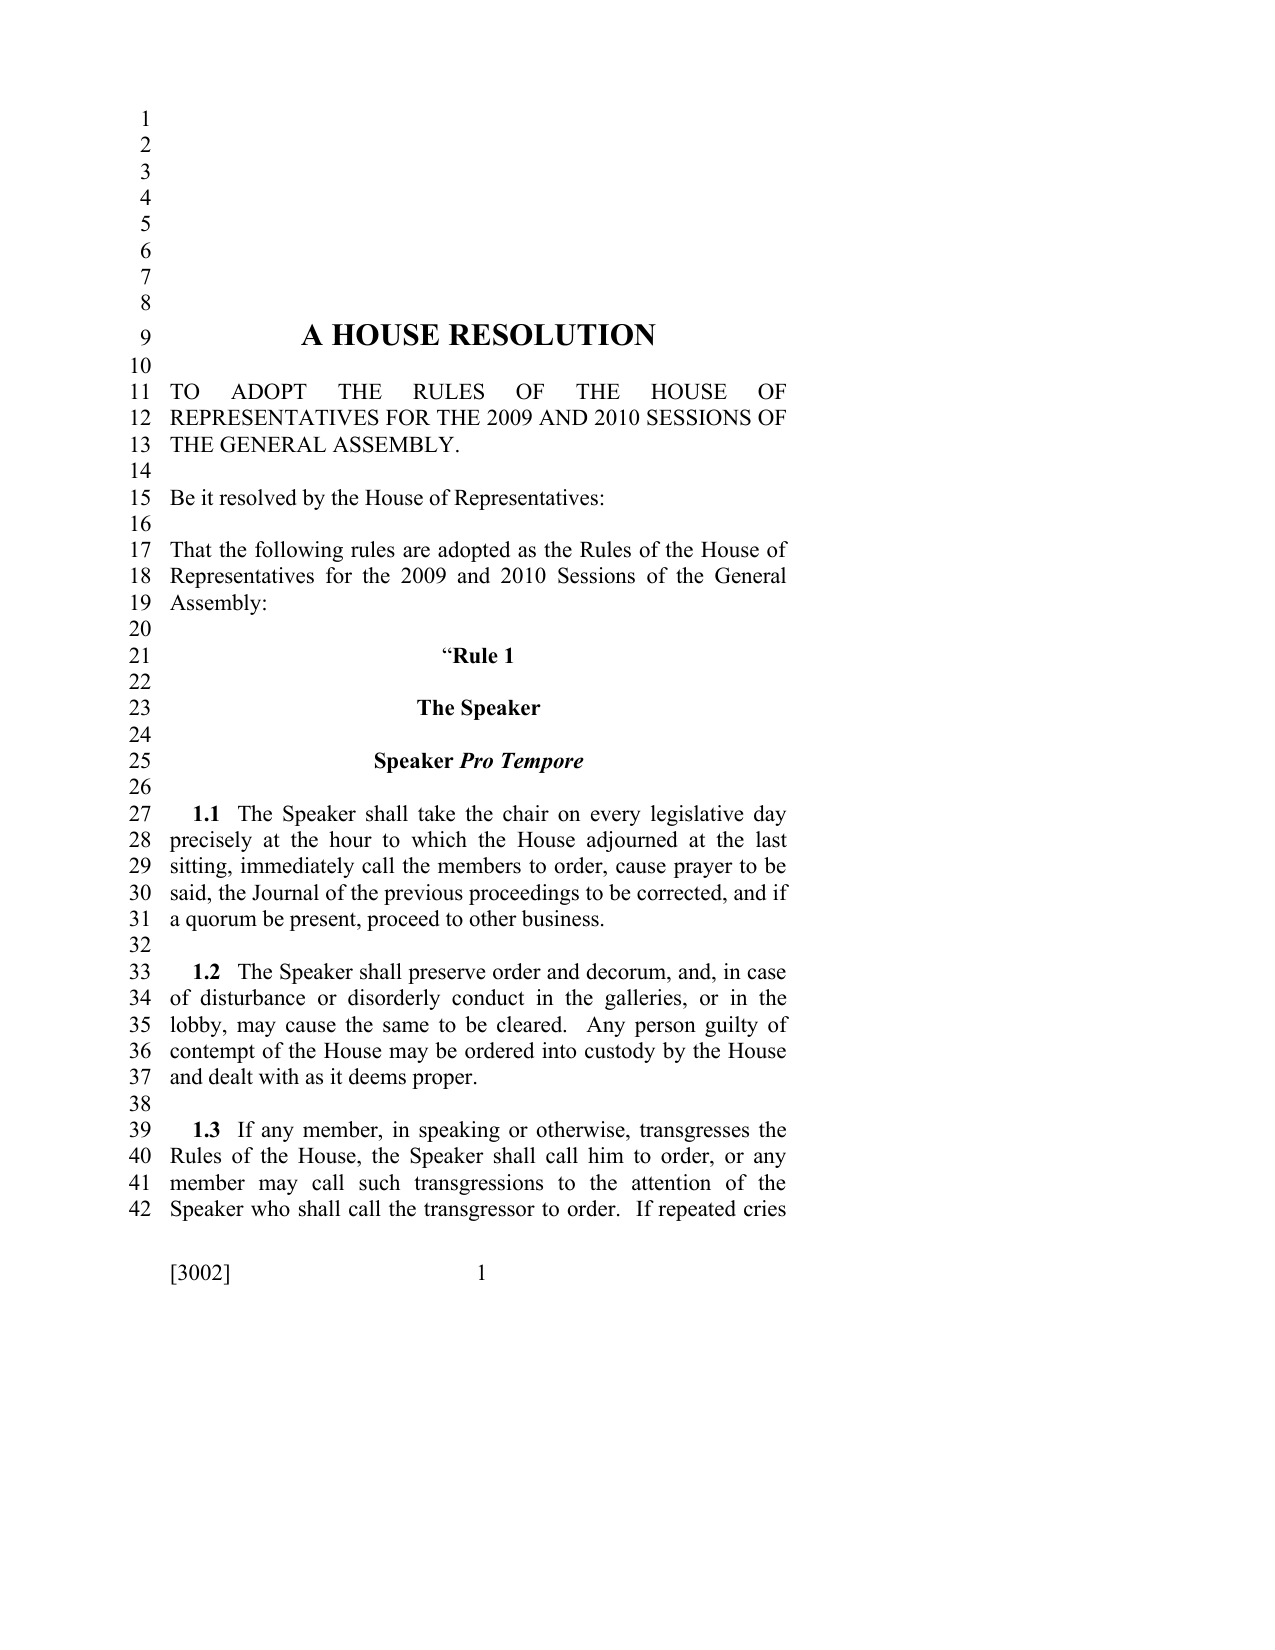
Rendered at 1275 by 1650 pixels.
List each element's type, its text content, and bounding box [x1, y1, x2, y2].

text TO ADOPT THE RULES OF THE HOUSE OF REPRESENTATIVES FOR THE 2009 AND 2010 SESSIONS OF THE GENERAL ASSEMBLY. [169, 378, 787, 457]
text “Rule 1 [169, 642, 787, 668]
text Speaker Pro Tempore [169, 747, 787, 773]
text The Speaker [169, 694, 787, 721]
text 1.1 The Speaker shall take the chair on every legislative day precisely at the hour to which the House adjourned at the last sitting, immediately call the members to order, cause prayer to be said, the Journal of the previous proceedings to be corrected, and if a quorum be present, proceed to other business. [169, 800, 787, 932]
text Be it resolved by the House of Representatives: [169, 483, 787, 510]
text 1.2 The Speaker shall preserve order and decorum, and, in case of disturbance or disorderly conduct in the galleries, or in the lobby, may cause the same to be cleared. Any person guilty of contempt of the House may be ordered into custody by the House and dealt with as it deems proper. [169, 958, 787, 1090]
text That the following rules are adopted as the Rules of the House of Representatives for the 2009 and 2010 Sessions of the General Assembly: [169, 536, 787, 615]
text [169, 1116, 787, 1221]
text A HOUSE RESOLUTION [169, 316, 787, 352]
